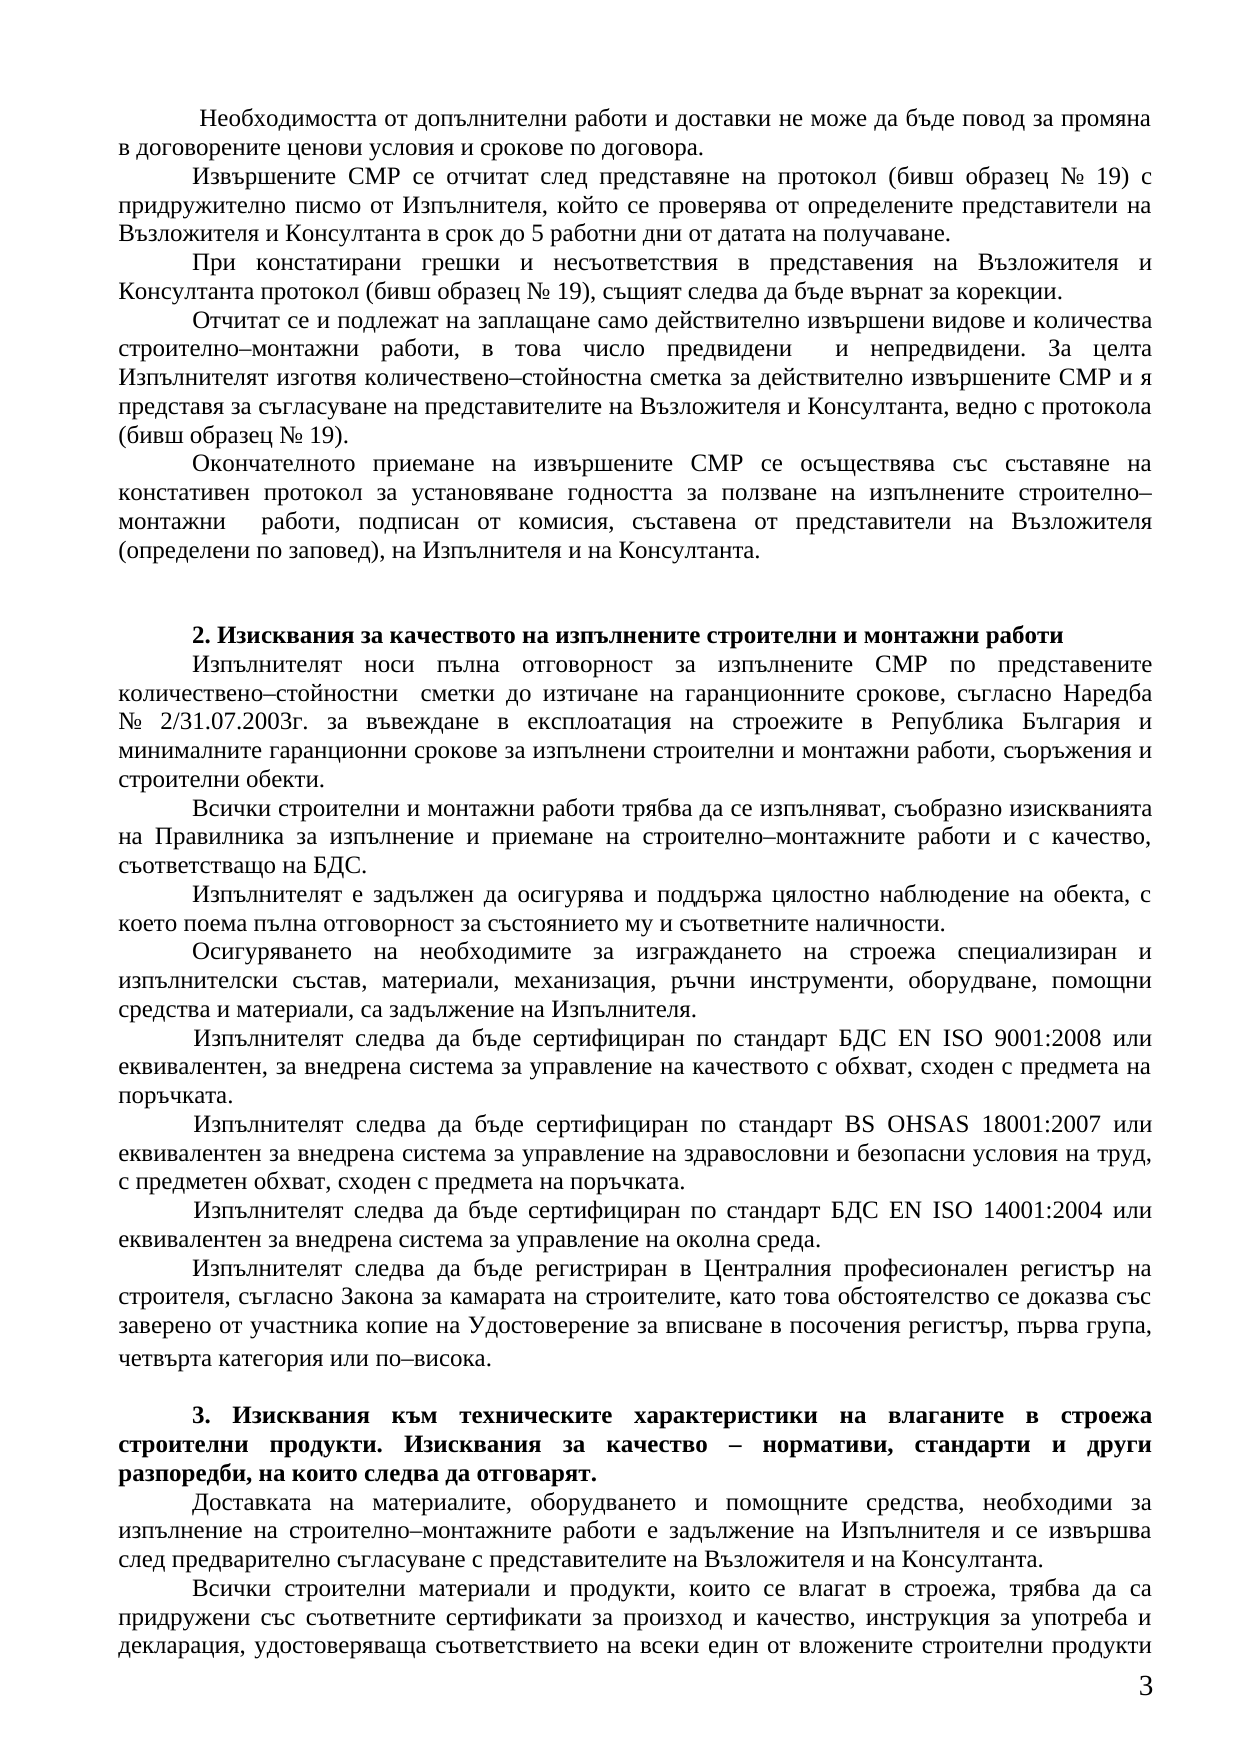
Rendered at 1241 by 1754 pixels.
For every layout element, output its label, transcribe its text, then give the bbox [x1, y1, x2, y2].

text Осигуряването на необходимите за изграждането на строежа специализиран и изпълнителски състав, материали, механизация, ръчни инструменти, оборудване, помощни средства и материали, са задължение на Изпълнителя. [118, 936, 1153, 1023]
text Окончателното приемане на извършените СМР се осъществява със съставяне на констативен протокол за установяване годността за ползване на изпълнените строително–монтажни работи, подписан от комисия, съставена от представители на Възложителя (определени по заповед), на Изпълнителя и на Консултанта. [118, 448, 1153, 563]
text Изпълнителят следва да бъде сертифициран по стандарт BS OHSAS 18001:2007 или еквивалентен за внедрена система за управление на здравословни и безопасни условия на труд, с предметен обхват, сходен с предмета на поръчката. [118, 1109, 1153, 1195]
text Изпълнителят следва да бъде сертифициран по стандарт БДС EN ISO 14001:2004 или еквивалентен за внедрена система за управление на околна среда. [118, 1195, 1153, 1253]
text Изпълнителят е задължен да осигурява и поддържа цялостно наблюдение на обекта, с което поема пълна отговорност за състоянието му и съответните наличности. [118, 879, 1153, 936]
text Отчитат се и подлежат на заплащане само действително извършени видове и количества строително–монтажни работи, в това число предвидени и непредвидени. За целта Изпълнителят изготвя количествено–стойностна сметка за действително извършените СМР и я представя за съгласуване на представителите на Възложителя и Консултанта, ведно с протокола (бивш образец № 19). [118, 305, 1153, 448]
text Изпълнителят следва да бъде сертифициран по стандарт БДС EN ISO 9001:2008 или еквивалентен, за внедрена система за управление на качеството с обхват, сходен с предмета на поръчката. [118, 1023, 1153, 1109]
text Доставката на материалите, оборудването и помощните средства, необходими за изпълнение на строително–монтажните работи е задължение на Изпълнителя и се извършва след предварително съгласуване с представителите на Възложителя и на Консултанта. [118, 1487, 1153, 1573]
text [118, 1573, 1153, 1659]
text 2. Изисквания за качеството на изпълнените строителни и монтажни работи [118, 620, 1153, 649]
text При констатирани грешки и несъответствия в представения на Възложителя и Консултанта протокол (бивш образец № 19), същият следва да бъде върнат за корекции. [118, 247, 1153, 305]
text Необходимостта от допълнителни работи и доставки не може да бъде повод за промяна в договорените ценови условия и срокове по договора. [118, 103, 1153, 161]
text Извършените СМР се отчитат след представяне на протокол (бивш образец № 19) с придружително писмо от Изпълнителя, който се проверява от определените представители на Възложителя и Консултанта в срок до 5 работни дни от датата на получаване. [118, 161, 1153, 247]
text 3. Изисквания към техническите характеристики на влаганите в строежа строителни продукти. Изисквания за качество – нормативи, стандарти и други разпоредби, на които следва да отговарят. [118, 1401, 1153, 1487]
text Изпълнителят следва да бъде регистриран в Централния професионален регистър на строителя, съгласно Закона за камарата на строителите, като това обстоятелство се доказва със заверено от участника копие на Удостоверение за вписване в посочения регистър, първа група, четвърта категория или по–висока. [118, 1253, 1153, 1372]
text Изпълнителят носи пълна отговорност за изпълнените СМР по представените количествено–стойностни сметки до изтичане на гаранционните срокове, съгласно Наредба № 2/31.07.2003г. за въвеждане в експлоатация на строежите в Република България и минималните гаранционни срокове за изпълнени строителни и монтажни работи, съоръжения и строителни обекти. [118, 649, 1153, 793]
text Всички строителни и монтажни работи трябва да се изпълняват, съобразно изискванията на Правилника за изпълнение и приемане на строително–монтажните работи и с качество, съответстващо на БДС. [118, 793, 1153, 879]
